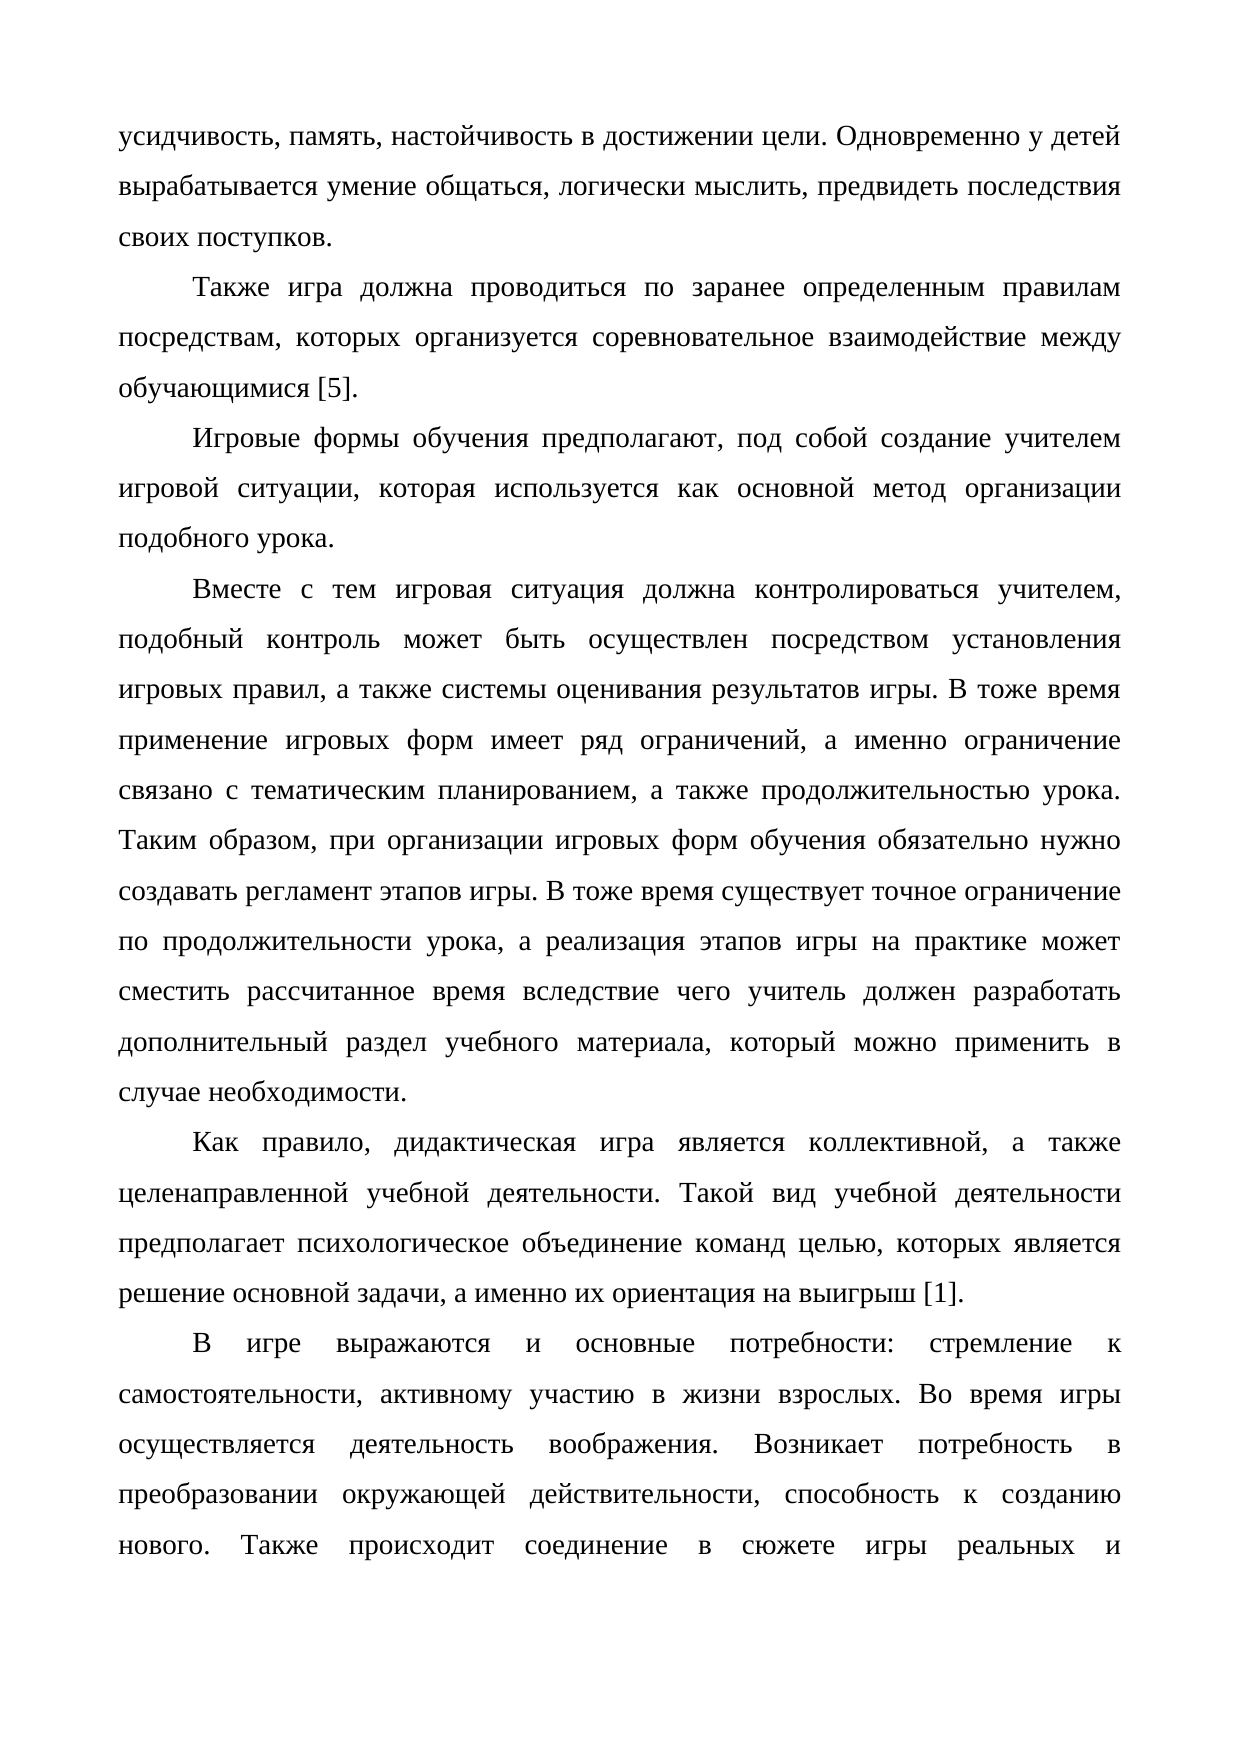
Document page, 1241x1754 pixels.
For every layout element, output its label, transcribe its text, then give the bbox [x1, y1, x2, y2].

text Вместе с тем игровая ситуация должна контролироваться учителем, подобный контроль может быть осуществлен посредством установления игровых правил, а также системы оценивания результатов игры. В тоже время применение игровых форм имеет ряд ограничений, а именно ограничение связано с тематическим планированием, а также продолжительностью урока. Таким образом, при организации игровых форм обучения обязательно нужно создавать регламент этапов игры. В тоже время существует точное ограничение по продолжительности урока, а реализация этапов игры на практике может сместить рассчитанное время вследствие чего учитель должен разработать дополнительный раздел учебного материала, который можно применить в случае необходимости. [118, 571, 1122, 1108]
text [118, 1326, 1122, 1560]
text Также игра должна проводиться по заранее определенным правилам посредствам, которых организуется соревновательное взаимодействие между обучающимися [5]. [118, 269, 1122, 403]
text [118, 118, 1122, 252]
text Как правило, дидактическая игра является коллективной, а также целенаправленной учебной деятельности. Такой вид учебной деятельности предполагает психологическое объединение команд целью, которых является решение основной задачи, а именно их ориентация на выигрыш [1]. [118, 1124, 1122, 1309]
text Игровые формы обучения предполагают, под собой создание учителем игровой ситуации, которая используется как основной метод организации подобного урока. [118, 420, 1122, 554]
